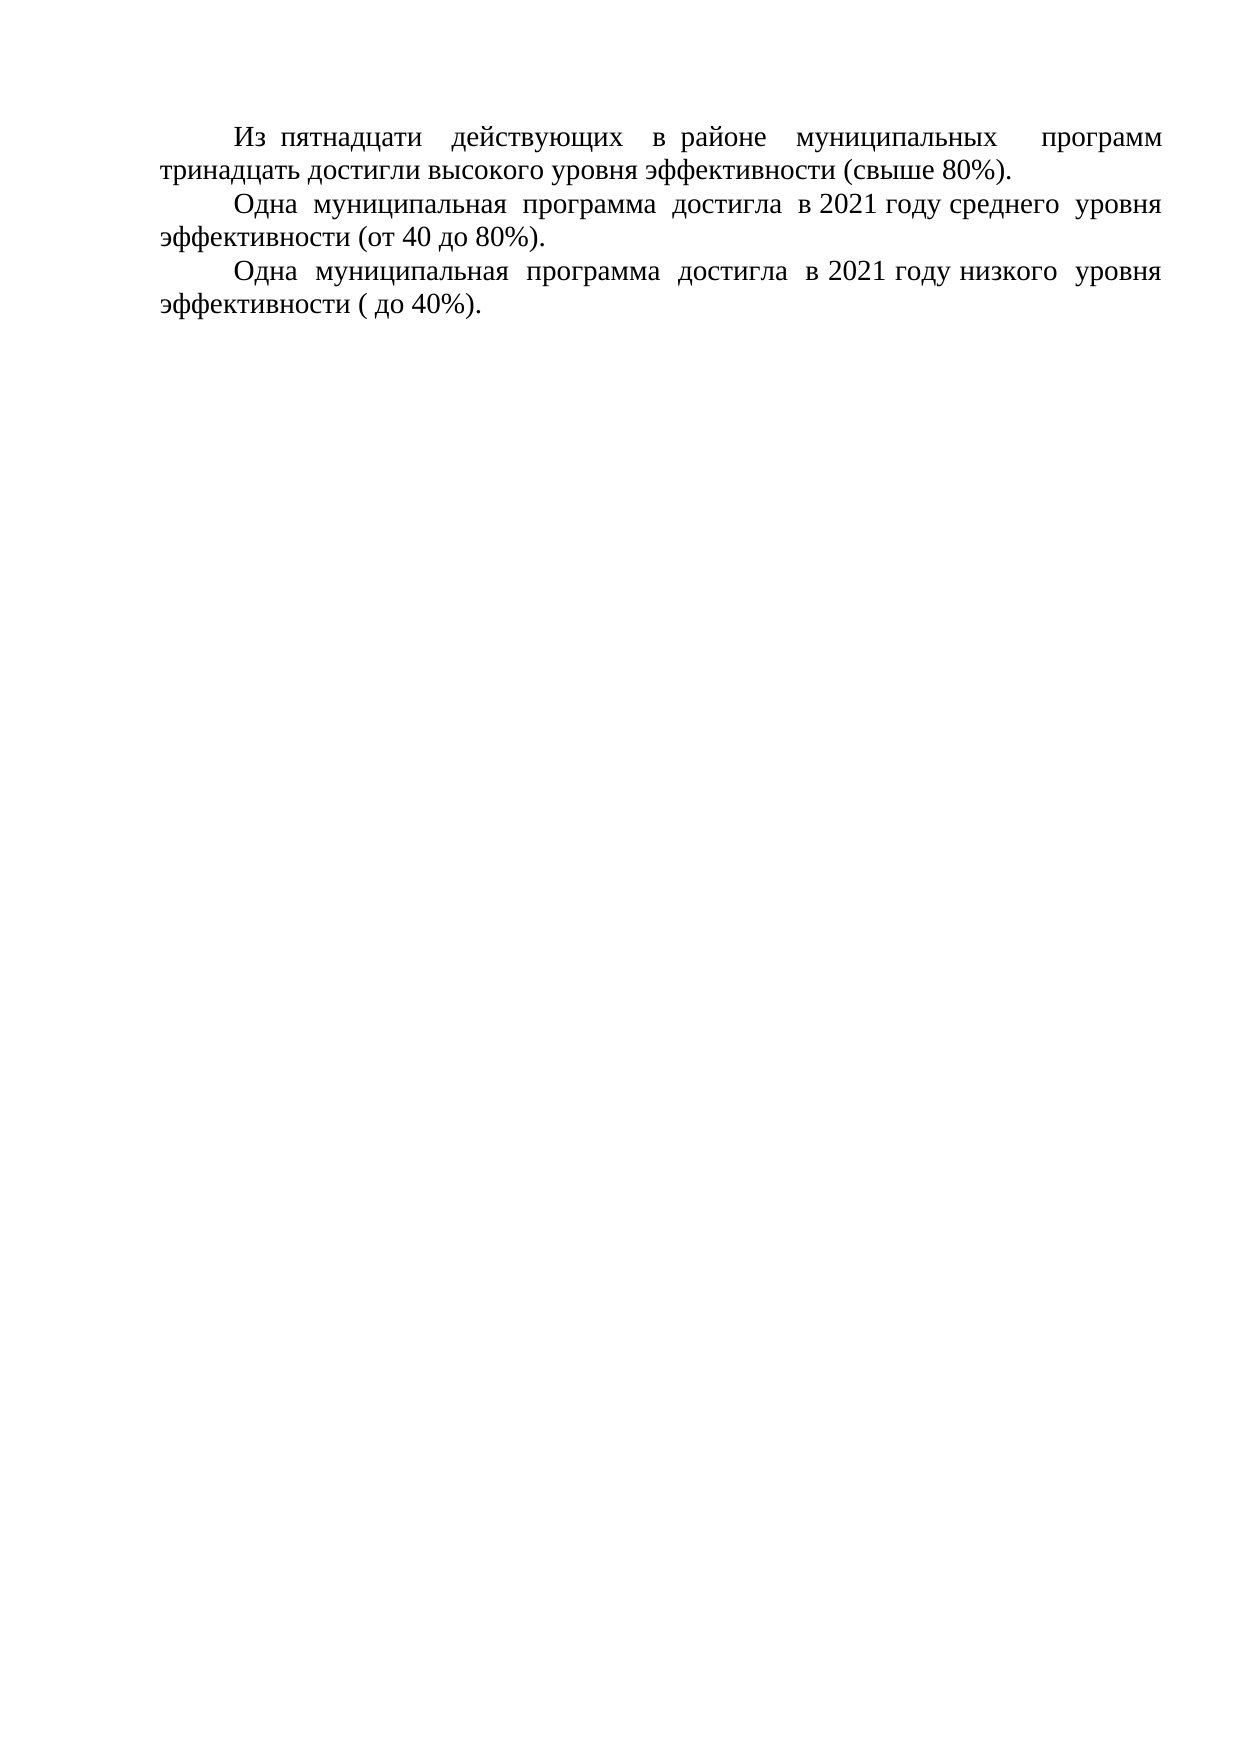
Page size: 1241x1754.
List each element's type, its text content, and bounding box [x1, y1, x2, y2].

text Из пятнадцати действующих в районе муниципальных программ тринадцать достигли высокого уровня эффективности (свыше 80%). [159, 119, 1163, 186]
text Одна муниципальная программа достигла в 2021 году низкого уровня эффективности ( до 40%). [159, 253, 1163, 320]
text Одна муниципальная программа достигла в 2021 году среднего уровня эффективности (от 40 до 80%). [159, 186, 1163, 253]
